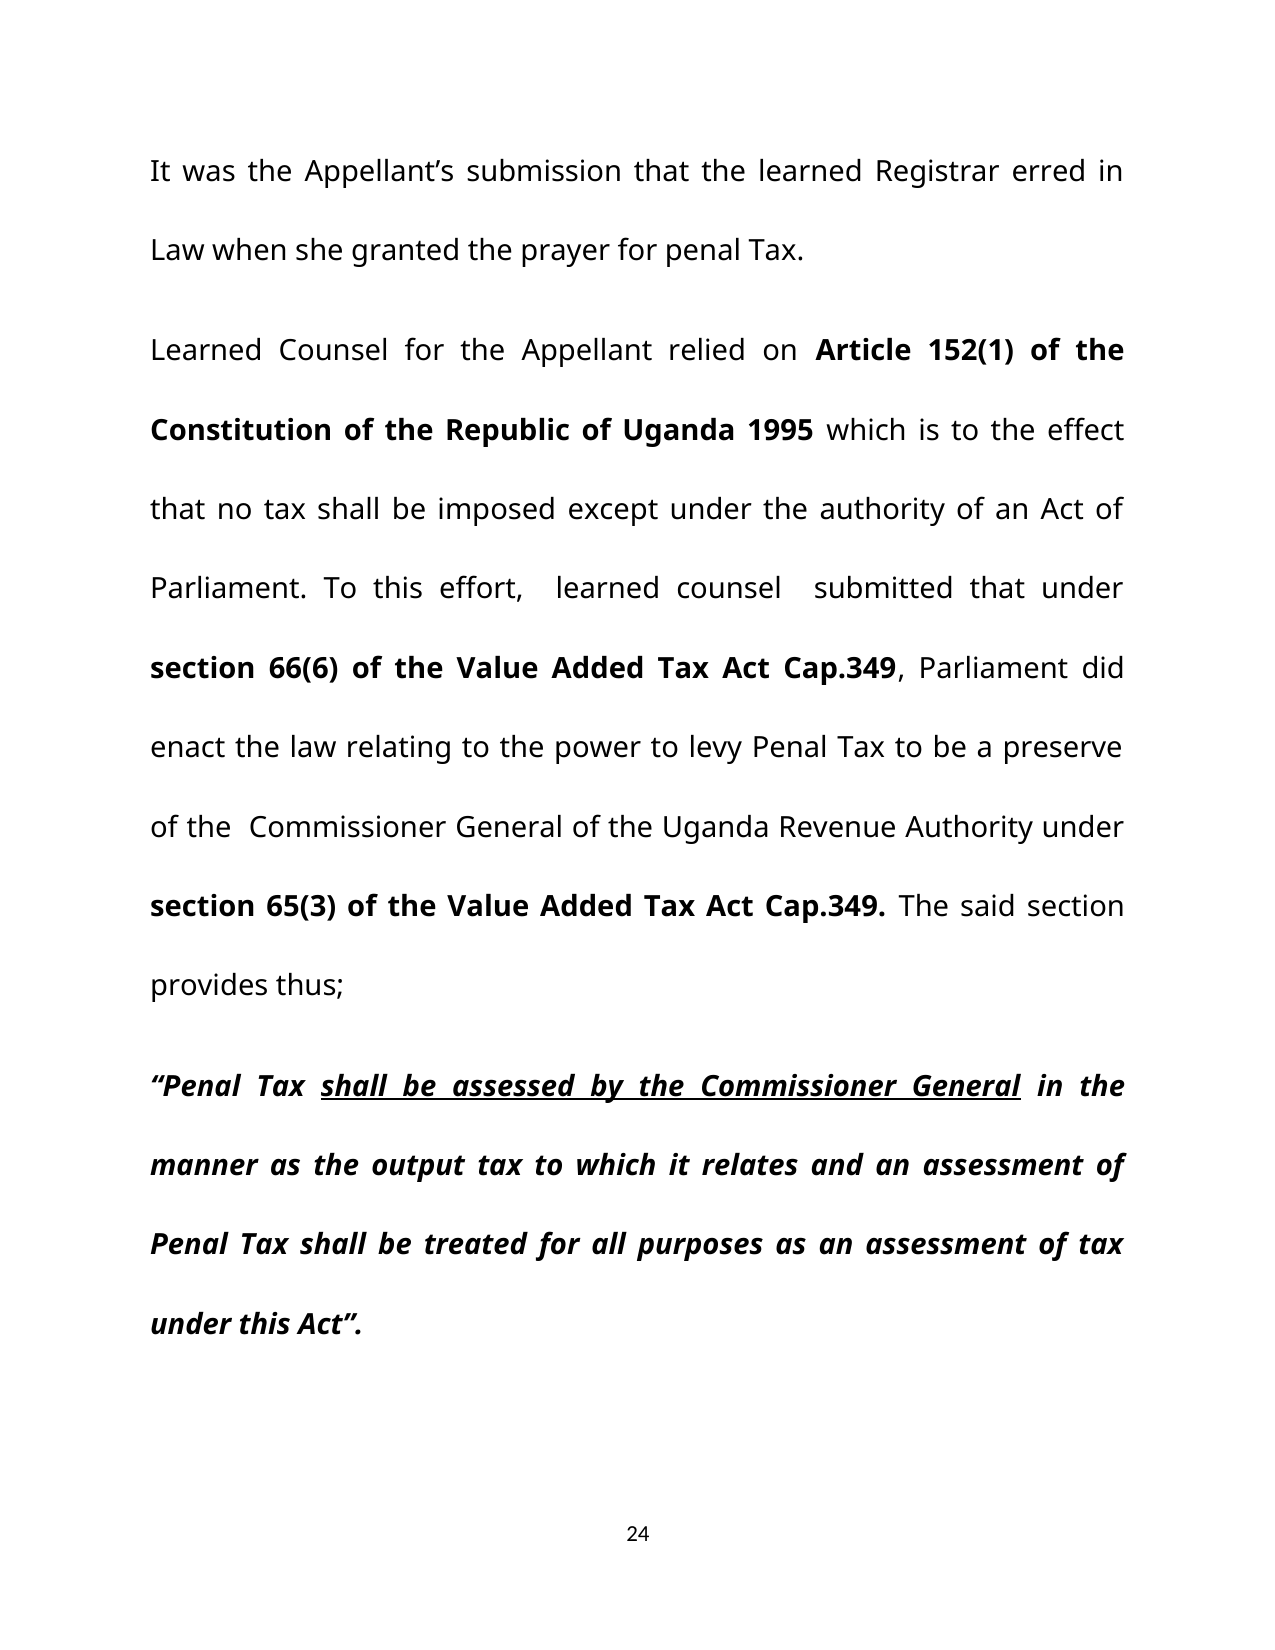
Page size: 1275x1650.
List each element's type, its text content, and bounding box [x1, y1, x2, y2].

text Learned Counsel for the Appellant relied on Article 152(1) of the Constitution of the Republic of Uganda 1995 which is to the effect that no tax shall be imposed except under the authority of an Act of Parliament. To this effort, learned counsel submitted that under section 66(6) of the Value Added Tax Act Cap.349, Parliament did enact the law relating to the power to levy Penal Tax to be a preserve of the Commissioner General of the Uganda Revenue Authority under section 65(3) of the Value Added Tax Act Cap.349. The said section provides thus; [150, 329, 1125, 1004]
text “Penal Tax shall be assessed by the Commissioner General in the manner as the output tax to which it relates and an assessment of Penal Tax shall be treated for all purposes as an assessment of tax under this Act”. [150, 1065, 1125, 1343]
text It was the Appellant’s submission that the learned Registrar erred in Law when she granted the prayer for penal Tax. [150, 150, 1125, 269]
